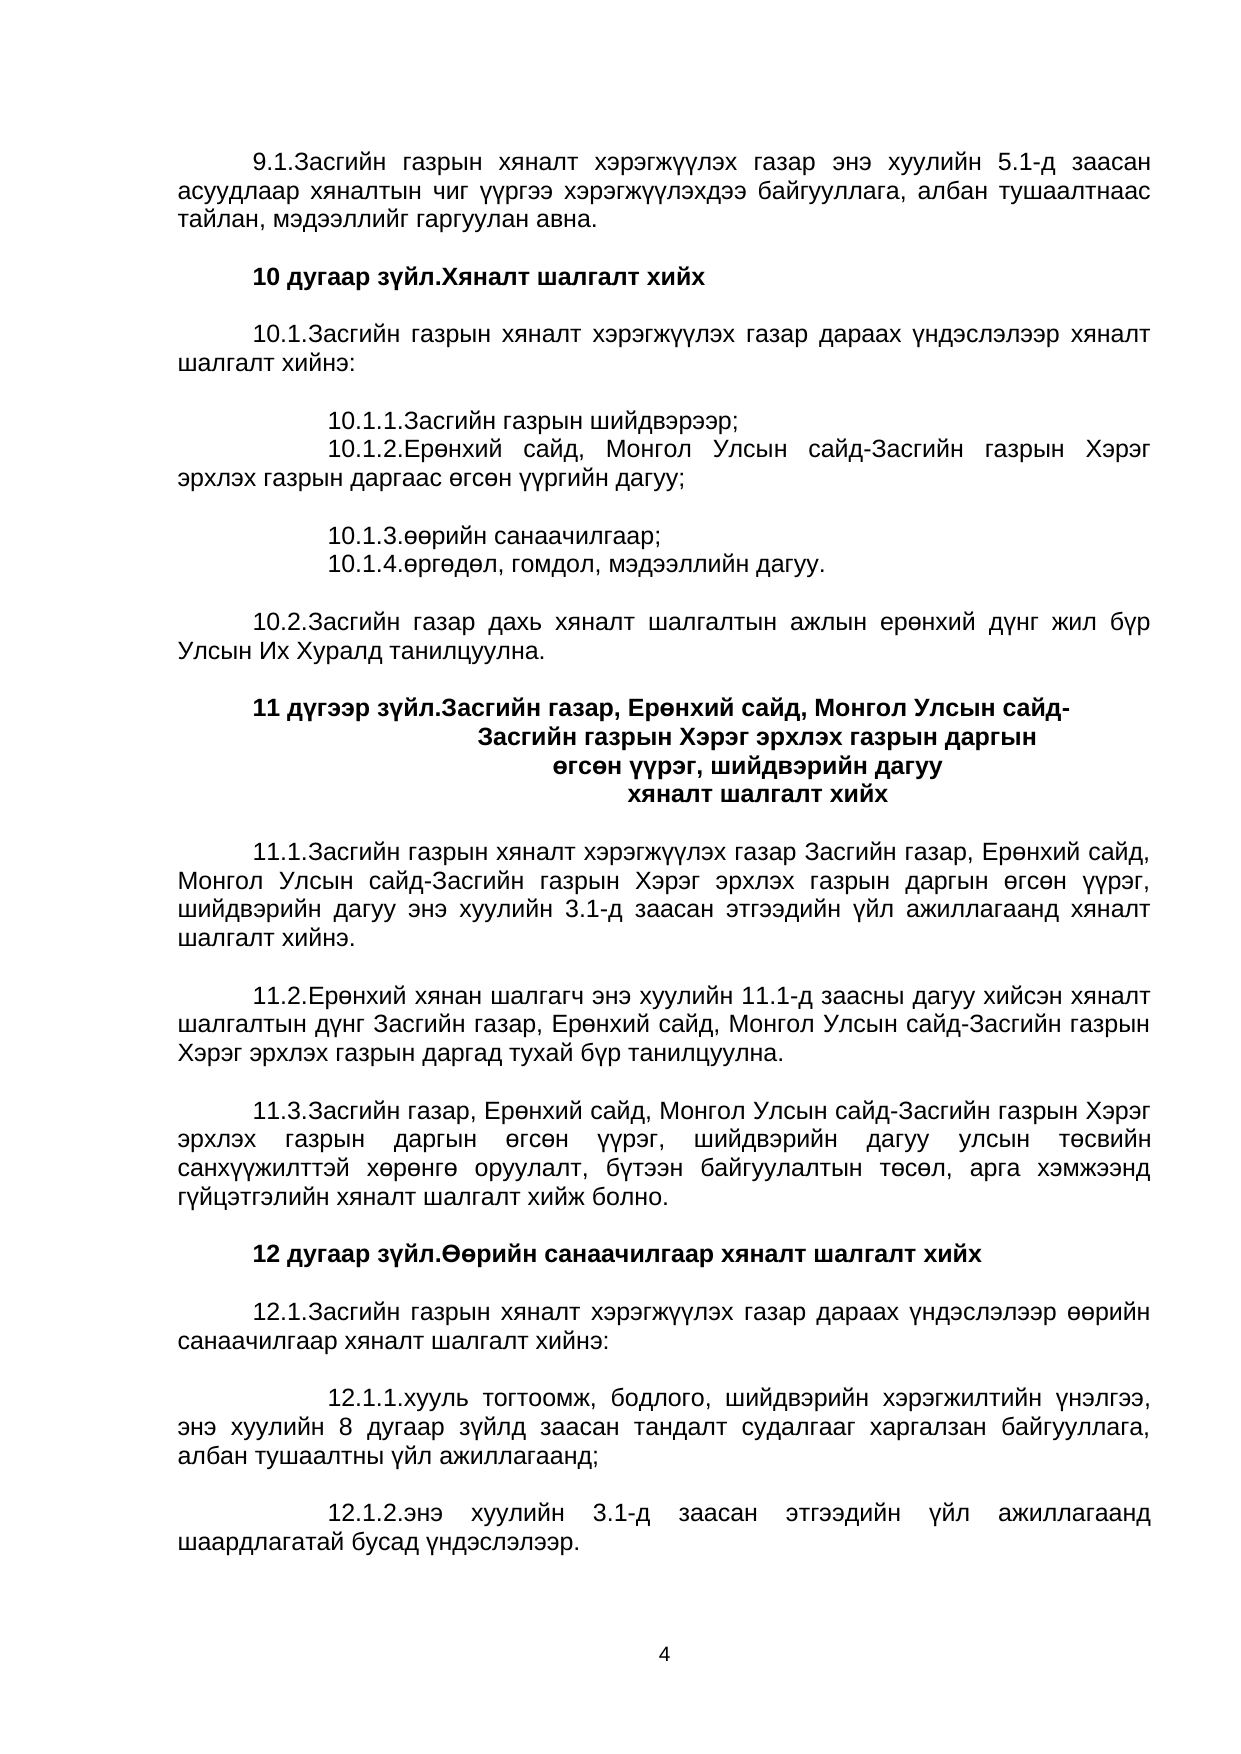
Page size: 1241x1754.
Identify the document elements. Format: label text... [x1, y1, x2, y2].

text 10.1.Засгийн газрын хяналт хэрэгжүүлэх газар дараах үндэслэлээр хяналт шалгалт хийнэ: [177, 319, 1152, 377]
text 12.1.1.хууль тогтоомж, бодлого, шийдвэрийн хэрэгжилтийн үнэлгээ, энэ хуулийн 8 дугаар зүйлд заасан тандалт судалгааг харгалзан байгууллага, албан тушаалтны үйл ажиллагаанд; [177, 1383, 1152, 1469]
text 10.1.2.Ерөнхий сайд, Монгол Улсын сайд-Засгийн газрын Хэрэг эрхлэх газрын даргаас өгсөн үүргийн дагуу; [177, 434, 1152, 492]
text 11.3.Засгийн газар, Ерөнхий сайд, Монгол Улсын сайд-Засгийн газрын Хэрэг эрхлэх газрын даргын өгсөн үүрэг, шийдвэрийн дагуу улсын төсвийн санхүүжилттэй хөрөнгө оруулалт, бүтээн байгуулалтын төсөл, арга хэмжээнд гүйцэтгэлийн хяналт шалгалт хийж болно. [177, 1096, 1152, 1211]
text хяналт шалгалт хийх [552, 779, 1152, 808]
text 11.2.Ерөнхий хянан шалгагч энэ хуулийн 11.1-д заасны дагуу хийсэн хяналт шалгалтын дүнг Засгийн газар, Ерөнхий сайд, Монгол Улсын сайд-Засгийн газрын Хэрэг эрхлэх газрын даргад тухай бүр танилцуулна. [177, 981, 1152, 1067]
text 10.2.Засгийн газар дахь хяналт шалгалтын ажлын ерөнхий дүнг жил бүр Улсын Их Хуралд танилцуулна. [177, 607, 1152, 664]
text 10.1.4.өргөдөл, гомдол, мэдээллийн дагуу. [177, 549, 1152, 578]
text 10.1.3.өөрийн санаачилгаар; [177, 521, 1152, 549]
text 11.1.Засгийн газрын хяналт хэрэгжүүлэх газар Засгийн газар, Ерөнхий сайд, Монгол Улсын сайд-Засгийн газрын Хэрэг эрхлэх газрын даргын өгсөн үүрэг, шийдвэрийн дагуу энэ хуулийн 3.1-д заасан этгээдийн үйл ажиллагаанд хяналт шалгалт хийнэ. [177, 837, 1152, 952]
text өгсөн үүрэг, шийдвэрийн дагуу [477, 751, 1152, 779]
text 9.1.Засгийн газрын хяналт хэрэгжүүлэх газар энэ хуулийн 5.1-д заасан асуудлаар хяналтын чиг үүргээ хэрэгжүүлэхдээ байгууллага, албан тушаалтнаас тайлан, мэдээллийг гаргуулан авна. [177, 147, 1152, 233]
text 10 дугаар зүйл.Хяналт шалгалт хийх [177, 262, 1152, 291]
text 11 дүгээр зүйл.Засгийн газар, Ерөнхий сайд, Монгол Улсын сайд- Засгийн газрын Хэрэг эрхлэх газрын даргын [177, 693, 1152, 751]
text 12 дугаар зүйл.Өөрийн санаачилгаар хяналт шалгалт хийх [177, 1239, 1152, 1268]
text 12.1.2.энэ хуулийн 3.1-д заасан этгээдийн үйл ажиллагаанд шаардлагатай бусад үндэслэлээр. [177, 1498, 1152, 1556]
text 10.1.1.Засгийн газрын шийдвэрээр; [177, 406, 1152, 434]
text 12.1.Засгийн газрын хяналт хэрэгжүүлэх газар дараах үндэслэлээр өөрийн санаачилгаар хяналт шалгалт хийнэ: [177, 1297, 1152, 1354]
